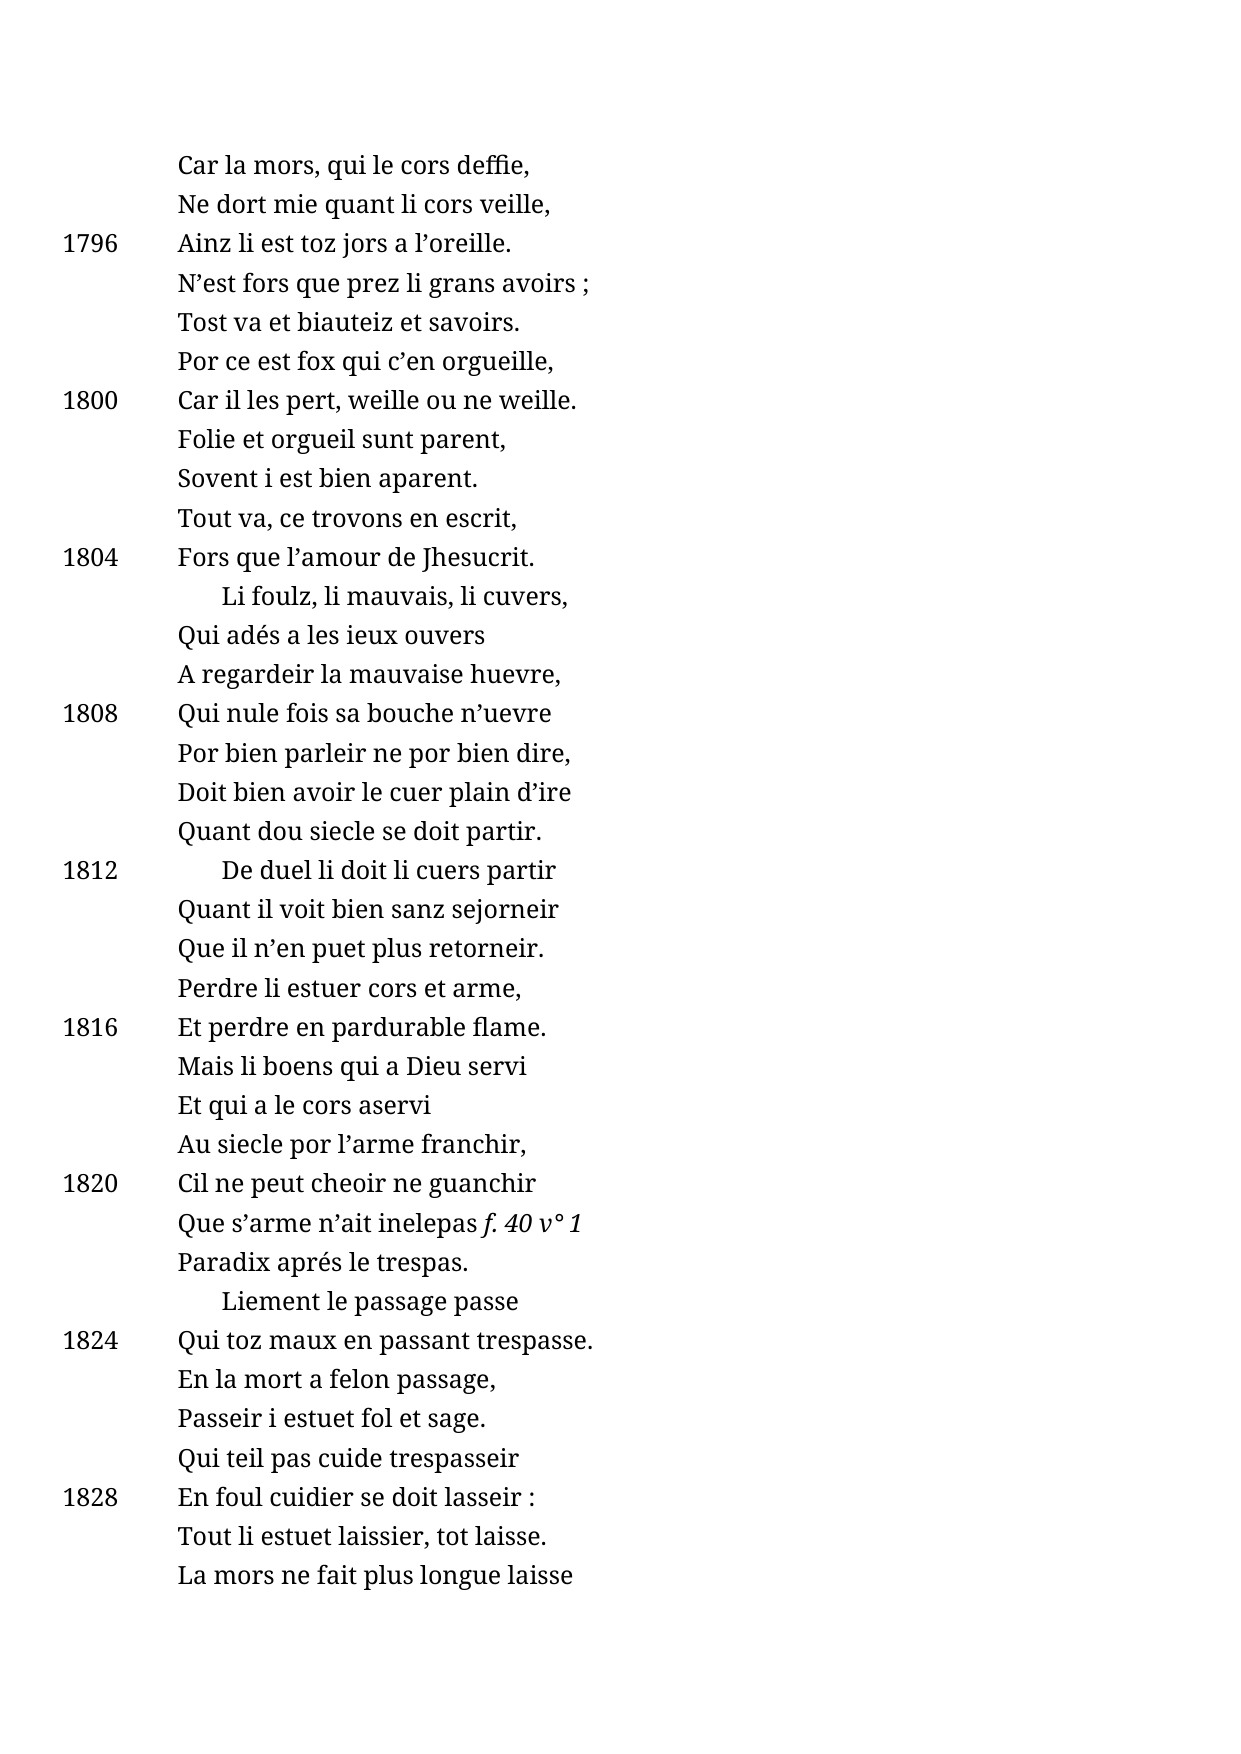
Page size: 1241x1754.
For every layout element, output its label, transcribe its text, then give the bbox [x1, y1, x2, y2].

text Que s’arme n’ait inelepas f. 40 v° 1 [148, 1205, 1092, 1239]
text Qui adés a les ieux ouvers [148, 618, 1092, 652]
text Sovent i est bien aparent. [148, 461, 1092, 495]
text En la mort a felon passage, [148, 1362, 1092, 1396]
text Car la mors, qui le cors deffie, [148, 148, 1092, 182]
text Liement le passage passe [148, 1283, 1092, 1318]
text Por bien parleir ne por bien dire, [148, 735, 1092, 769]
text Quant il voit bien sanz sejorneir [148, 892, 1092, 926]
text Ainz li est toz jors a l’oreille. [148, 226, 1092, 260]
text Qui teil pas cuide trespasseir [148, 1440, 1092, 1474]
text La mors ne fait plus longue laisse [148, 1558, 1092, 1592]
text A regardeir la mauvaise huevre, [148, 657, 1092, 691]
text Fors que l’amour de Jhesucrit. [148, 539, 1092, 573]
text Qui nule fois sa bouche n’uevre [148, 696, 1092, 730]
text Cil ne peut cheoir ne guanchir [148, 1166, 1092, 1200]
text Au siecle por l’arme franchir, [148, 1127, 1092, 1161]
text N’est fors que prez li grans avoirs ; [148, 265, 1092, 299]
text Folie et orgueil sunt parent, [148, 422, 1092, 456]
text Tout va, ce trovons en escrit, [148, 500, 1092, 534]
text Por ce est fox qui c’en orgueille, [148, 343, 1092, 378]
text Et qui a le cors aservi [148, 1088, 1092, 1122]
text Paradix aprés le trespas. [148, 1244, 1092, 1278]
text Doit bien avoir le cuer plain d’ire [148, 774, 1092, 808]
text Passeir i estuet fol et sage. [148, 1401, 1092, 1435]
text En foul cuidier se doit lasseir : [148, 1479, 1092, 1513]
text Tost va et biauteiz et savoirs. [148, 304, 1092, 338]
text Tout li estuet laissier, tot laisse. [148, 1518, 1092, 1553]
text Et perdre en pardurable flame. [148, 1009, 1092, 1043]
text De duel li doit li cuers partir [148, 853, 1092, 887]
text Perdre li estuer cors et arme, [148, 970, 1092, 1004]
text Car il les pert, weille ou ne weille. [148, 383, 1092, 417]
text Ne dort mie quant li cors veille, [148, 187, 1092, 221]
text Que il n’en puet plus retorneir. [148, 931, 1092, 965]
text Mais li boens qui a Dieu servi [148, 1048, 1092, 1083]
text Qui toz maux en passant trespasse. [148, 1323, 1092, 1357]
text Li foulz, li mauvais, li cuvers, [148, 578, 1092, 613]
text Quant dou siecle se doit partir. [148, 813, 1092, 848]
